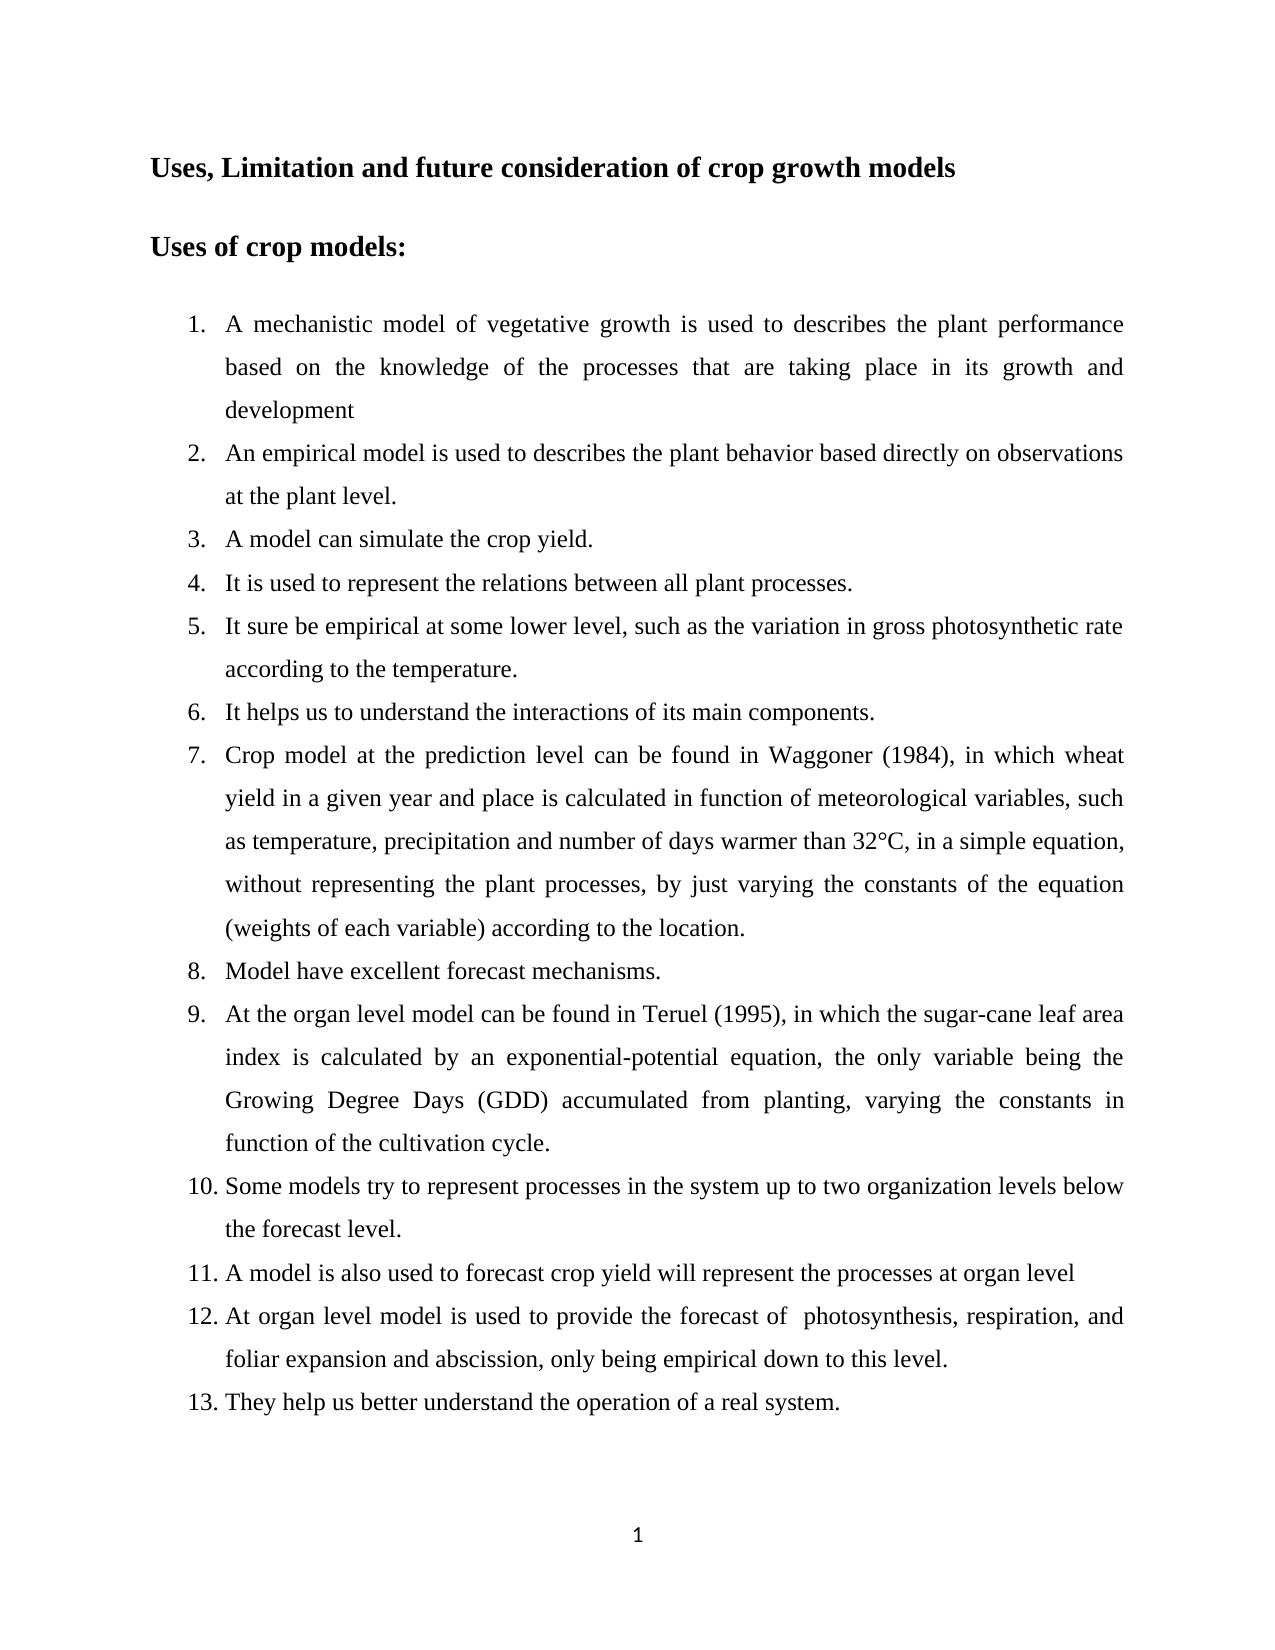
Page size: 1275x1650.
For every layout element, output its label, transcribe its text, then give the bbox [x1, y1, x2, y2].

list A model is also used to forecast crop yield will represent the processes at organ level [187, 1258, 1125, 1286]
text Uses of crop models: [150, 229, 1125, 263]
text Uses, Limitation and future consideration of crop growth models [150, 150, 1125, 183]
list A mechanistic model of vegetative growth is used to describes the plant performance based on the knowledge of the processes that are taking place in its growth and development [187, 309, 1125, 424]
list Some models try to represent processes in the system up to two organization levels below the forecast level. [187, 1171, 1125, 1243]
list An empirical model is used to describes the plant behavior based directly on observations at the plant level. [187, 438, 1125, 510]
list Crop model at the prediction level can be found in Waggoner (1984), in which wheat yield in a given year and place is calculated in function of meteorological variables, such as temperature, precipitation and number of days warmer than 32°C, in a simple equation, without representing the plant processes, by just varying the constants of the equation (weights of each variable) according to the location. [187, 740, 1125, 941]
list It is used to represent the relations between all plant processes. [187, 568, 1125, 596]
list It helps us to understand the interactions of its main components. [187, 697, 1125, 726]
list A model can simulate the crop yield. [187, 524, 1125, 553]
list They help us better understand the operation of a real system. [187, 1387, 1125, 1416]
list At the organ level model can be found in Teruel (1995), in which the sugar-cane leaf area index is calculated by an exponential-potential equation, the only variable being the Growing Degree Days (GDD) accumulated from planting, varying the constants in function of the cultivation cycle. [187, 999, 1125, 1157]
list At organ level model is used to provide the forecast of photosynthesis, respiration, and foliar expansion and abscission, only being empirical down to this level. [187, 1301, 1125, 1373]
list It sure be empirical at some lower level, such as the variation in gross photosynthetic rate according to the temperature. [187, 611, 1125, 683]
list Model have excellent forecast mechanisms. [187, 956, 1125, 984]
